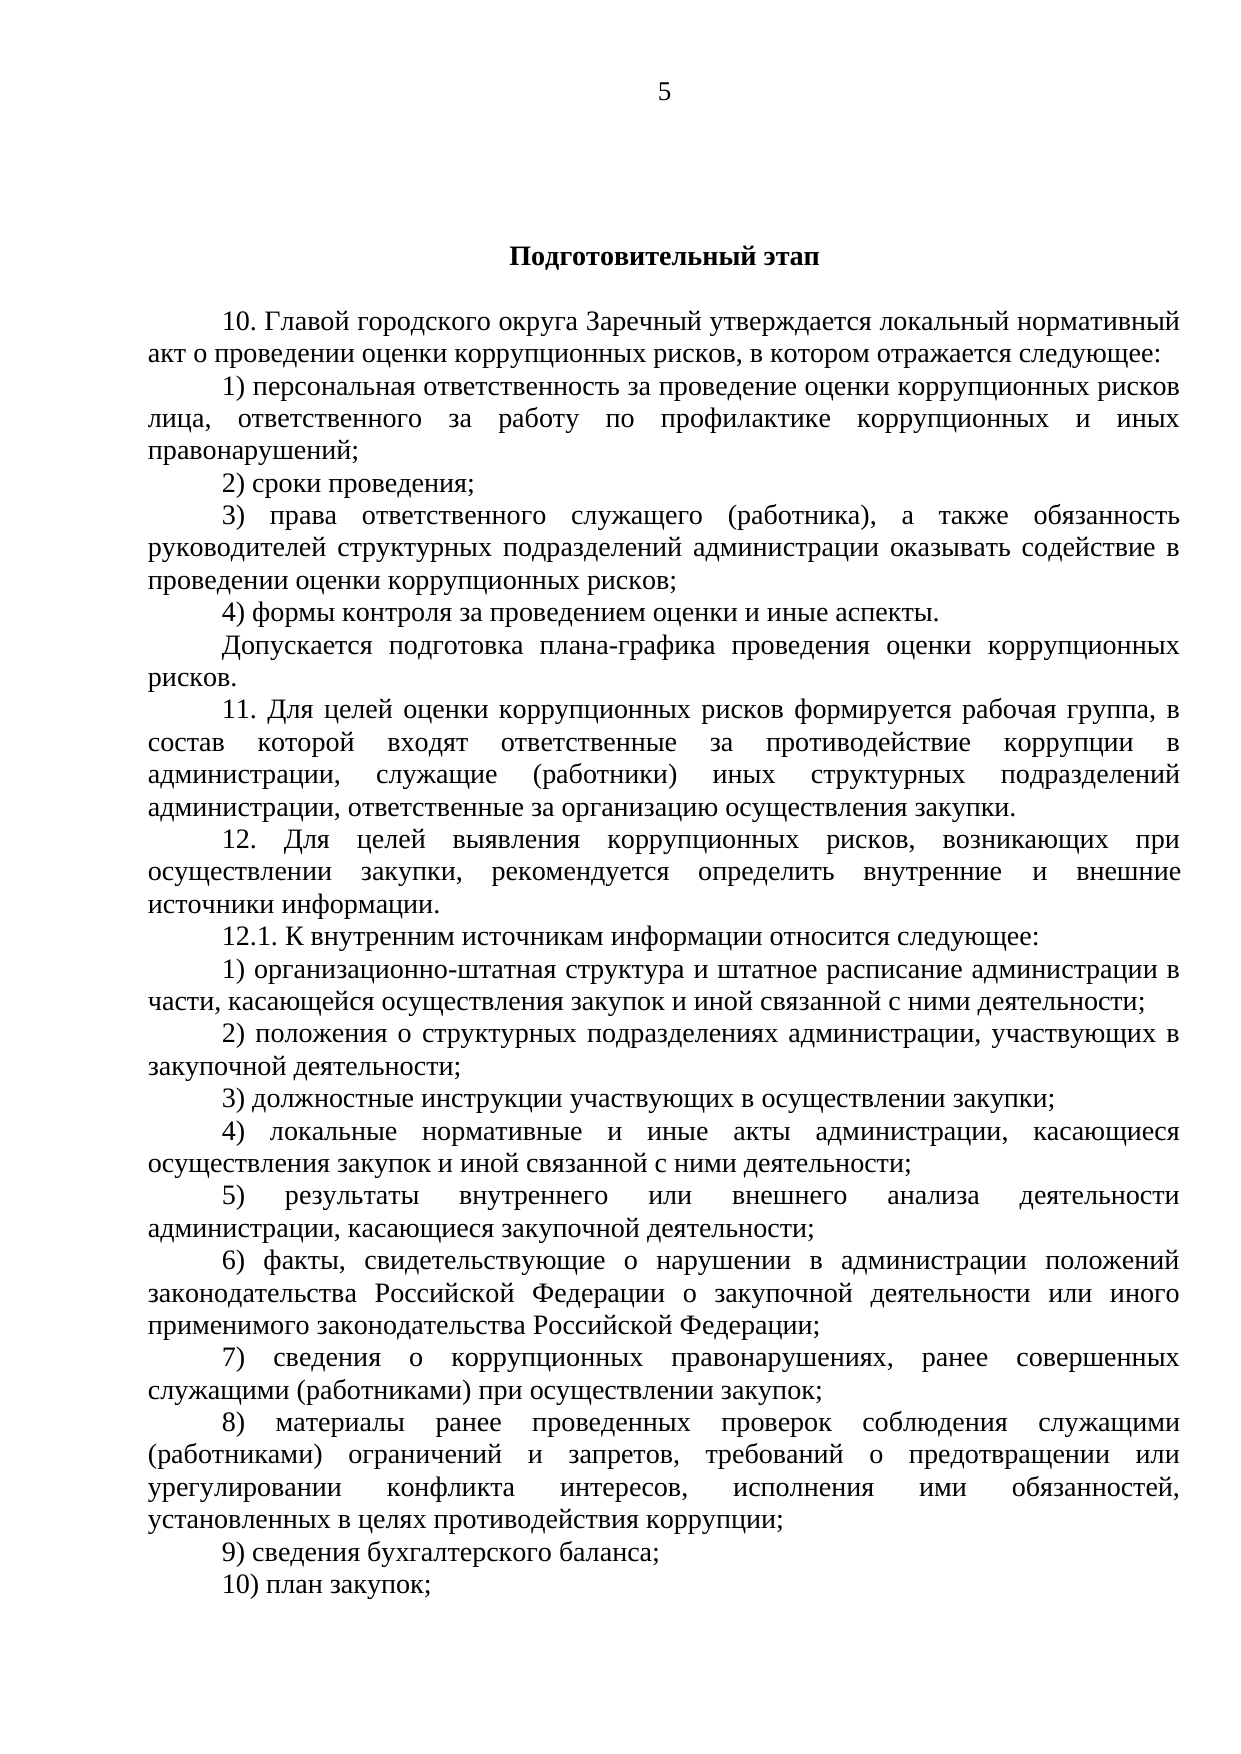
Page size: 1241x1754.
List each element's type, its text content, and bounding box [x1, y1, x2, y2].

text Допускается подготовка плана-графика проведения оценки коррупционных рисков. [148, 628, 1181, 692]
text 10) план закупок; [148, 1567, 1181, 1599]
text 4) формы контроля за проведением оценки и иные аспекты. [148, 595, 1181, 628]
text 12.1. К внутренним источникам информации относится следующее: [148, 919, 1181, 952]
text 5) результаты внутреннего или внешнего анализа деятельности администрации, касающиеся закупочной деятельности; [148, 1178, 1181, 1243]
text 7) сведения о коррупционных правонарушениях, ранее совершенных служащими (работниками) при осуществлении закупок; [148, 1340, 1181, 1405]
text 10. Главой городского округа Заречный утверждается локальный нормативный акт о проведении оценки коррупционных рисков, в котором отражается следующее: [148, 304, 1181, 368]
text 9) сведения бухгалтерского баланса; [148, 1535, 1181, 1567]
text 8) материалы ранее проведенных проверок соблюдения служащими (работниками) ограничений и запретов, требований о предотвращении или урегулировании конфликта интересов, исполнения ими обязанностей, установленных в целях противодействия коррупции; [148, 1405, 1181, 1535]
title Подготовительный этап [148, 239, 1181, 271]
text 1) персональная ответственность за проведение оценки коррупционных рисков лица, ответственного за работу по профилактике коррупционных и иных правонарушений; [148, 368, 1181, 466]
text 12. Для целей выявления коррупционных рисков, возникающих при осуществлении закупки, рекомендуется определить внутренние и внешние источники информации. [148, 822, 1181, 919]
text 3) должностные инструкции участвующих в осуществлении закупки; [148, 1081, 1181, 1114]
text 2) положения о структурных подразделениях администрации, участвующих в закупочной деятельности; [148, 1016, 1181, 1081]
text 6) факты, свидетельствующие о нарушении в администрации положений законодательства Российской Федерации о закупочной деятельности или иного применимого законодательства Российской Федерации; [148, 1243, 1181, 1340]
text 3) права ответственного служащего (работника), а также обязанность руководителей структурных подразделений администрации оказывать содействие в проведении оценки коррупционных рисков; [148, 498, 1181, 595]
text 1) организационно-штатная структура и штатное расписание администрации в части, касающейся осуществления закупок и иной связанной с ними деятельности; [148, 952, 1181, 1016]
text 4) локальные нормативные и иные акты администрации, касающиеся осуществления закупок и иной связанной с ними деятельности; [148, 1114, 1181, 1178]
text 11. Для целей оценки коррупционных рисков формируется рабочая группа, в состав которой входят ответственные за противодействие коррупции в администрации, служащие (работники) иных структурных подразделений администрации, ответственные за организацию осуществления закупки. [148, 692, 1181, 822]
text 2) сроки проведения; [148, 466, 1181, 498]
